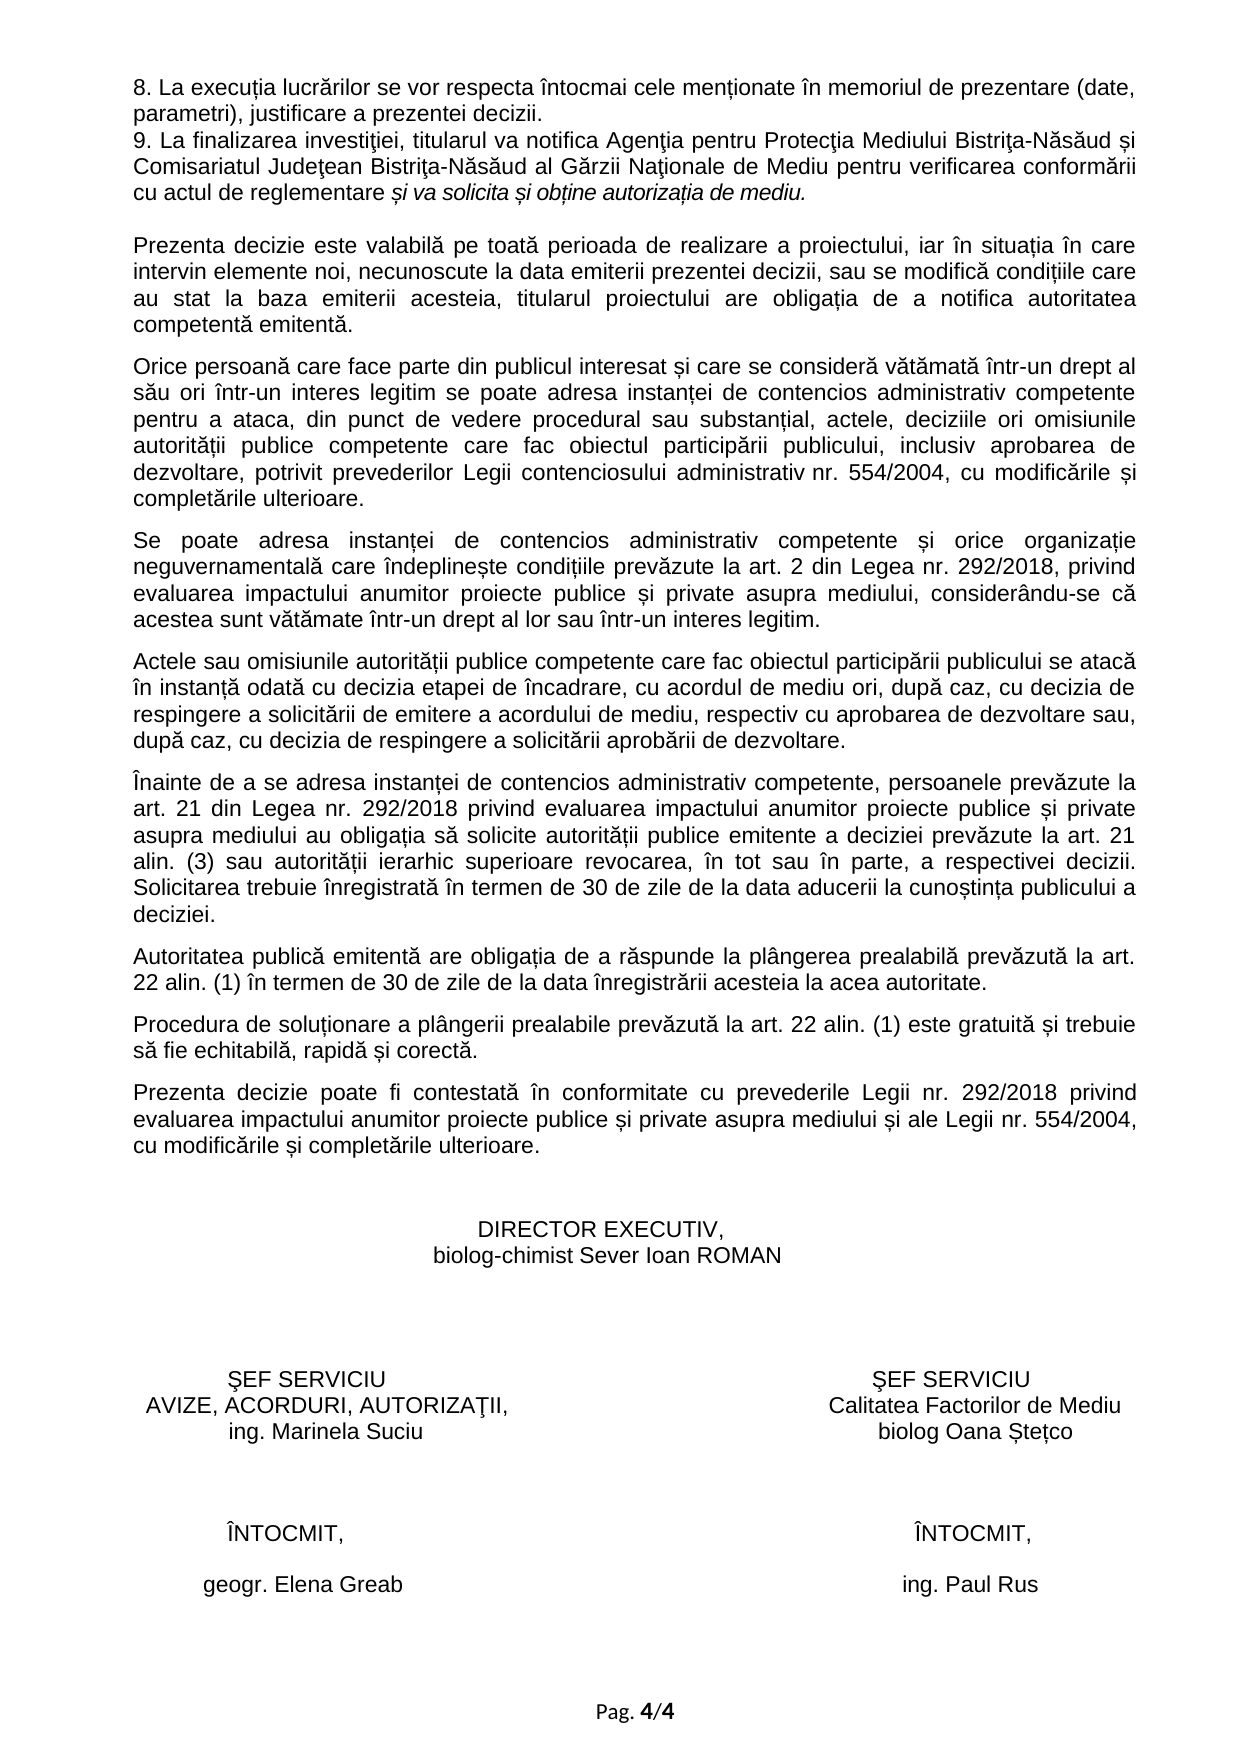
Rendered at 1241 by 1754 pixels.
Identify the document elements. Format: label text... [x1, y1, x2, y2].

text Procedura de soluționare a plângerii prealabile prevăzută la art. 22 alin. (1) este gratuită și trebuie să fie echitabilă, rapidă și corectă. [133, 1011, 1137, 1064]
text Se poate adresa instanței de contencios administrativ competente și orice organizație neguvernamentală care îndeplinește condițiile prevăzute la art. 2 din Legea nr. 292/2018, privind evaluarea impactului anumitor proiecte publice și private asupra mediului, considerându-se că acestea sunt vătămate într-un drept al lor sau într-un interes legitim. [133, 527, 1137, 632]
text biolog-chimist Sever Ioan ROMAN [433, 1242, 1137, 1269]
text Prezenta decizie poate fi contestată în conformitate cu prevederile Legii nr. 292/2018 privind evaluarea impactului anumitor proiecte publice și private asupra mediului și ale Legii nr. 554/2004, cu modificările și completările ulterioare. [133, 1079, 1137, 1158]
text Orice persoană care face parte din publicul interesat și care se consideră vătămată într-un drept al său ori într-un interes legitim se poate adresa instanței de contencios administrativ competente pentru a ataca, din punct de vedere procedural sau substanțial, actele, deciziile ori omisiunile autorității publice competente care fac obiectul participării publicului, inclusiv aprobarea de dezvoltare, potrivit prevederilor Legii contenciosului administrativ nr. 554/2004, cu modificările și completările ulterioare. [133, 353, 1137, 511]
text ÎNTOCMIT, ÎNTOCMIT, [133, 1520, 1137, 1547]
text 8. La execuția lucrărilor se vor respecta întocmai cele menționate în memoriul de prezentare (date, parametri), justificare a prezentei decizii. [133, 74, 1137, 127]
text DIRECTOR EXECUTIV, [433, 1216, 1137, 1242]
text ing. Marinela Suciu biolog Oana Ștețco [133, 1418, 1137, 1444]
text 9. La finalizarea investiţiei, titularul va notifica Agenţia pentru Protecţia Mediului Bistriţa-Năsăud și Comisariatul Judeţean Bistriţa-Năsăud al Gărzii Naţionale de Mediu pentru verificarea conformării cu actul de reglementare și va solicita și obține autorizația de mediu. [133, 127, 1137, 206]
text ŞEF SERVICIU ŞEF SERVICIU [208, 1311, 1137, 1392]
text Autoritatea publică emitentă are obligația de a răspunde la plângerea prealabilă prevăzută la art. 22 alin. (1) în termen de 30 de zile de la data înregistrării acesteia la acea autoritate. [133, 943, 1137, 995]
text Înainte de a se adresa instanței de contencios administrativ competente, persoanele prevăzute la art. 21 din Legea nr. 292/2018 privind evaluarea impactului anumitor proiecte publice și private asupra mediului au obligația să solicite autorității publice emitente a deciziei prevăzute la art. 21 alin. (3) sau autorității ierarhic superioare revocarea, în tot sau în parte, a respectivei decizii. Solicitarea trebuie înregistrată în termen de 30 de zile de la data aducerii la cunoștința publicului a deciziei. [133, 769, 1137, 927]
text geogr. Elena Greab ing. Paul Rus [133, 1571, 1137, 1598]
text AVIZE, ACORDURI, AUTORIZAŢII, Calitatea Factorilor de Mediu [133, 1392, 1137, 1418]
text Prezenta decizie este valabilă pe toată perioada de realizare a proiectului, iar în situația în care intervin elemente noi, necunoscute la data emiterii prezentei decizii, sau se modifică condițiile care au stat la baza emiterii acesteia, titularul proiectului are obligația de a notifica autoritatea competentă emitentă. [133, 232, 1137, 337]
text Actele sau omisiunile autorității publice competente care fac obiectul participării publicului se atacă în instanță odată cu decizia etapei de încadrare, cu acordul de mediu ori, după caz, cu decizia de respingere a solicitării de emitere a acordului de mediu, respectiv cu aprobarea de dezvoltare sau, după caz, cu decizia de respingere a solicitării aprobării de dezvoltare. [133, 648, 1137, 753]
